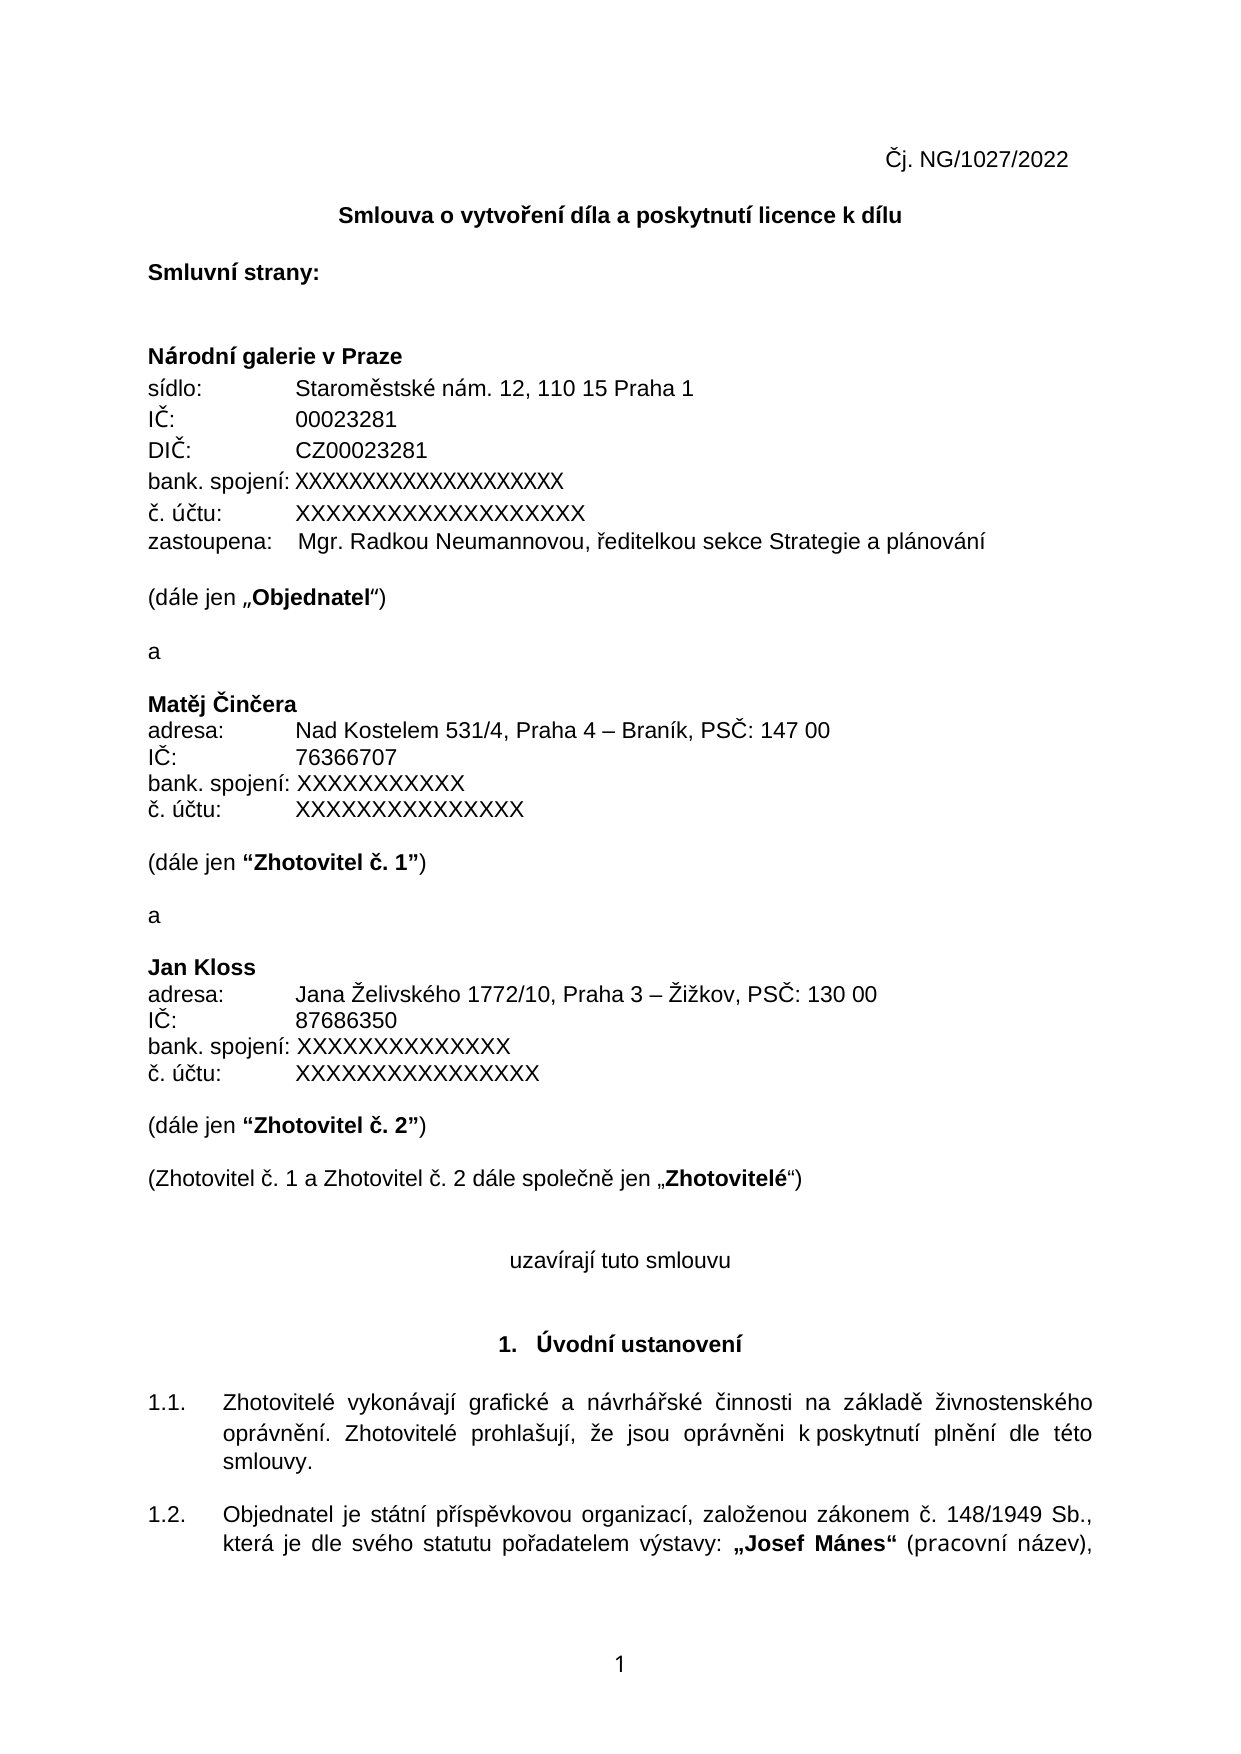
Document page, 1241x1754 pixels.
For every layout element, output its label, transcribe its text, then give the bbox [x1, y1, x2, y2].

text Jan Kloss [148, 954, 1092, 981]
text IČ: 76366707 [148, 743, 1092, 770]
text Národní galerie v Praze [148, 340, 1092, 371]
text Smlouva o vytvoření díla a poskytnutí licence k dílu [148, 199, 1092, 230]
text IČ: 00023281 [148, 403, 1092, 434]
subtitle Čj. NG/1027/2022 [811, 146, 1092, 172]
text adresa: Jana Želivského 1772/10, Praha 3 – Žižkov, PSČ: 130 00 [148, 981, 1092, 1007]
text (dále jen “Zhotovitel č. 2”) [148, 1112, 1092, 1139]
list Zhotovitelé vykonávají grafické a návrhářské činnosti na základě živnostenského oprávnění. Zhotovitelé prohlašují, že jsou oprávněni k poskytnutí plnění dle této smlouvy. [148, 1386, 1092, 1474]
text a [148, 638, 1092, 664]
text bank. spojení: XXXXXXXXXXX [148, 770, 1092, 796]
text č. účtu: XXXXXXXXXXXXXXXX [148, 1060, 1092, 1086]
list Úvodní ustanovení [148, 1328, 1092, 1359]
text (dále jen “Zhotovitel č. 1”) [148, 849, 1092, 875]
text a [148, 902, 1092, 928]
text bank. spojení: XXXXXXXXXXXXXX [148, 1033, 1092, 1060]
text sídlo: Staroměstské nám. 12, 110 15 Praha 1 [148, 371, 1092, 403]
text DIČ: CZ00023281 [148, 434, 1092, 465]
text Matěj Činčera [148, 691, 1092, 717]
text č. účtu: XXXXXXXXXXXXXXX [148, 796, 1092, 822]
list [148, 1501, 1092, 1558]
text bank. spojení: XXXXXXXXXXXXXXXXXXXX [148, 465, 1092, 496]
text č. účtu: XXXXXXXXXXXXXXXXXXX [148, 496, 1092, 528]
text IČ: 87686350 [148, 1007, 1092, 1033]
text zastoupena: Mgr. Radkou Neumannovou, ředitelkou sekce Strategie a plánování [148, 528, 1092, 554]
text (dále jen „Objednatel“) [148, 580, 1092, 612]
text adresa: Nad Kostelem 531/4, Praha 4 – Braník, PSČ: 147 00 [148, 717, 1092, 743]
text uzavírají tuto smlouvu [148, 1244, 1092, 1275]
text (Zhotovitel č. 1 a Zhotovitel č. 2 dále společně jen „Zhotovitelé“) [148, 1165, 1092, 1191]
text Smluvní strany: [148, 256, 1092, 287]
